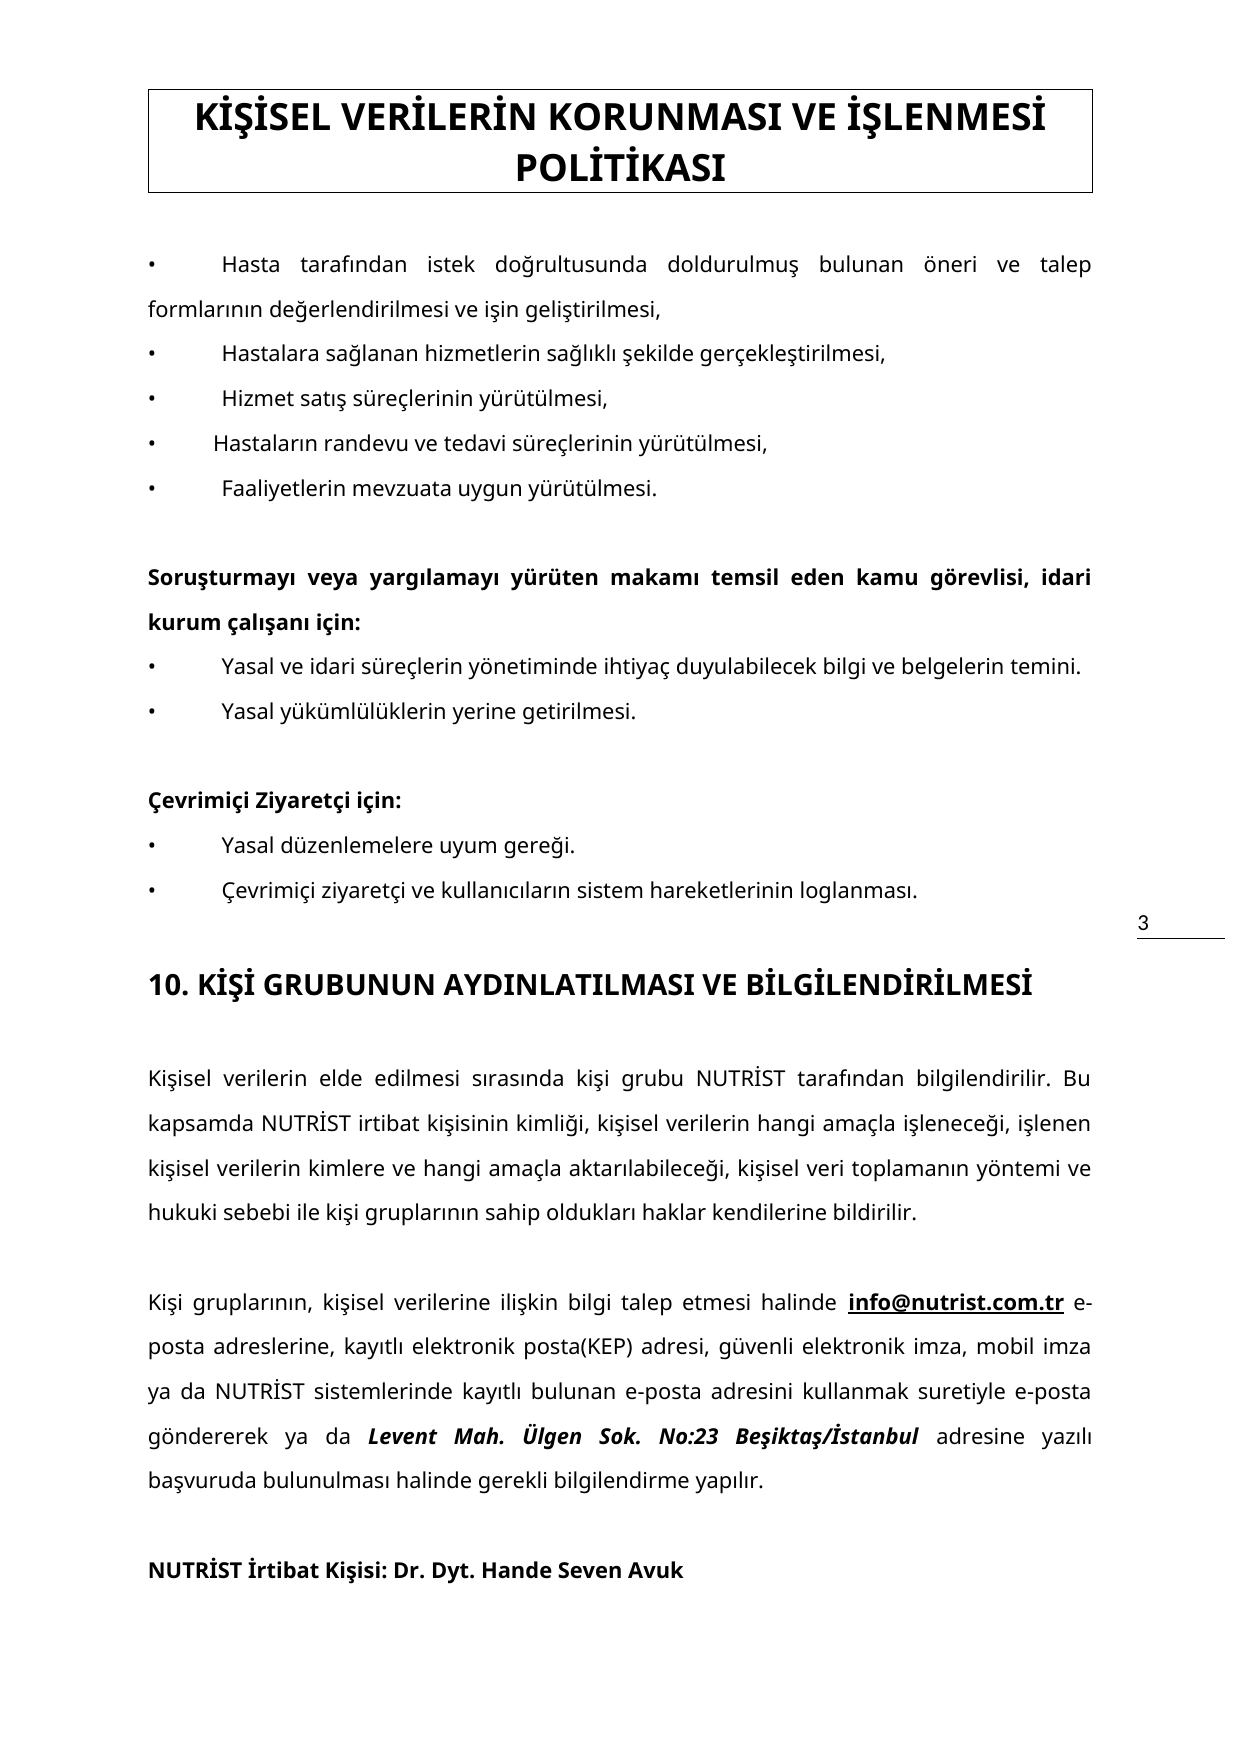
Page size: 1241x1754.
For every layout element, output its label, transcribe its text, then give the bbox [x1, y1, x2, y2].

text Kişisel verilerin elde edilmesi sırasında kişi grubu NUTRİST tarafından bilgilendirilir. Bu kapsamda NUTRİST irtibat kişisinin kimliği, kişisel verilerin hangi amaçla işleneceği, işlenen kişisel verilerin kimlere ve hangi amaçla aktarılabileceği, kişisel veri toplamanın yöntemi ve hukuki sebebi ile kişi gruplarının sahip oldukları haklar kendilerine bildirilir. [148, 1063, 1092, 1227]
text NUTRİST İrtibat Kişisi: Dr. Dyt. Hande Seven Avuk [148, 1555, 1092, 1584]
text • Yasal yükümlülüklerin yerine getirilmesi. [148, 696, 1092, 726]
text • Hastalara sağlanan hizmetlerin sağlıklı şekilde gerçekleştirilmesi, [148, 338, 1092, 368]
text Kişi gruplarının, kişisel verilerine ilişkin bilgi talep etmesi halinde info@nutrist.com.tr e-posta adreslerine, kayıtlı elektronik posta(KEP) adresi, güvenli elektronik imza, mobil imza ya da NUTRİST sistemlerinde kayıtlı bulunan e-posta adresini kullanmak suretiyle e-posta göndererek ya da Levent Mah. Ülgen Sok. No:23 Beşiktaş/İstanbul adresine yazılı başvuruda bulunulması halinde gerekli bilgilendirme yapılır. [148, 1287, 1092, 1495]
text Soruşturmayı veya yargılamayı yürüten makamı temsil eden kamu görevlisi, idari kurum çalışanı için: [148, 562, 1092, 636]
text Çevrimiçi Ziyaretçi için: [148, 785, 1092, 815]
text • Çevrimiçi ziyaretçi ve kullanıcıların sistem hareketlerinin loglanması. [148, 875, 1092, 904]
text • Yasal düzenlemelere uyum gereği. [148, 830, 1092, 860]
text 10. KİŞİ GRUBUNUN AYDINLATILMASI VE BİLGİLENDİRİLMESİ [148, 964, 1092, 1004]
text • Hastaların randevu ve tedavi süreçlerinin yürütülmesi, [148, 428, 1092, 458]
text • Hasta tarafından istek doğrultusunda doldurulmuş bulunan öneri ve talep formlarının değerlendirilmesi ve işin geliştirilmesi, [148, 249, 1092, 323]
text • Faaliyetlerin mevzuata uygun yürütülmesi. [148, 472, 1092, 502]
text • Yasal ve idari süreçlerin yönetiminde ihtiyaç duyulabilecek bilgi ve belgelerin temini. [148, 651, 1092, 681]
text • Hizmet satış süreçlerinin yürütülmesi, [148, 383, 1092, 413]
